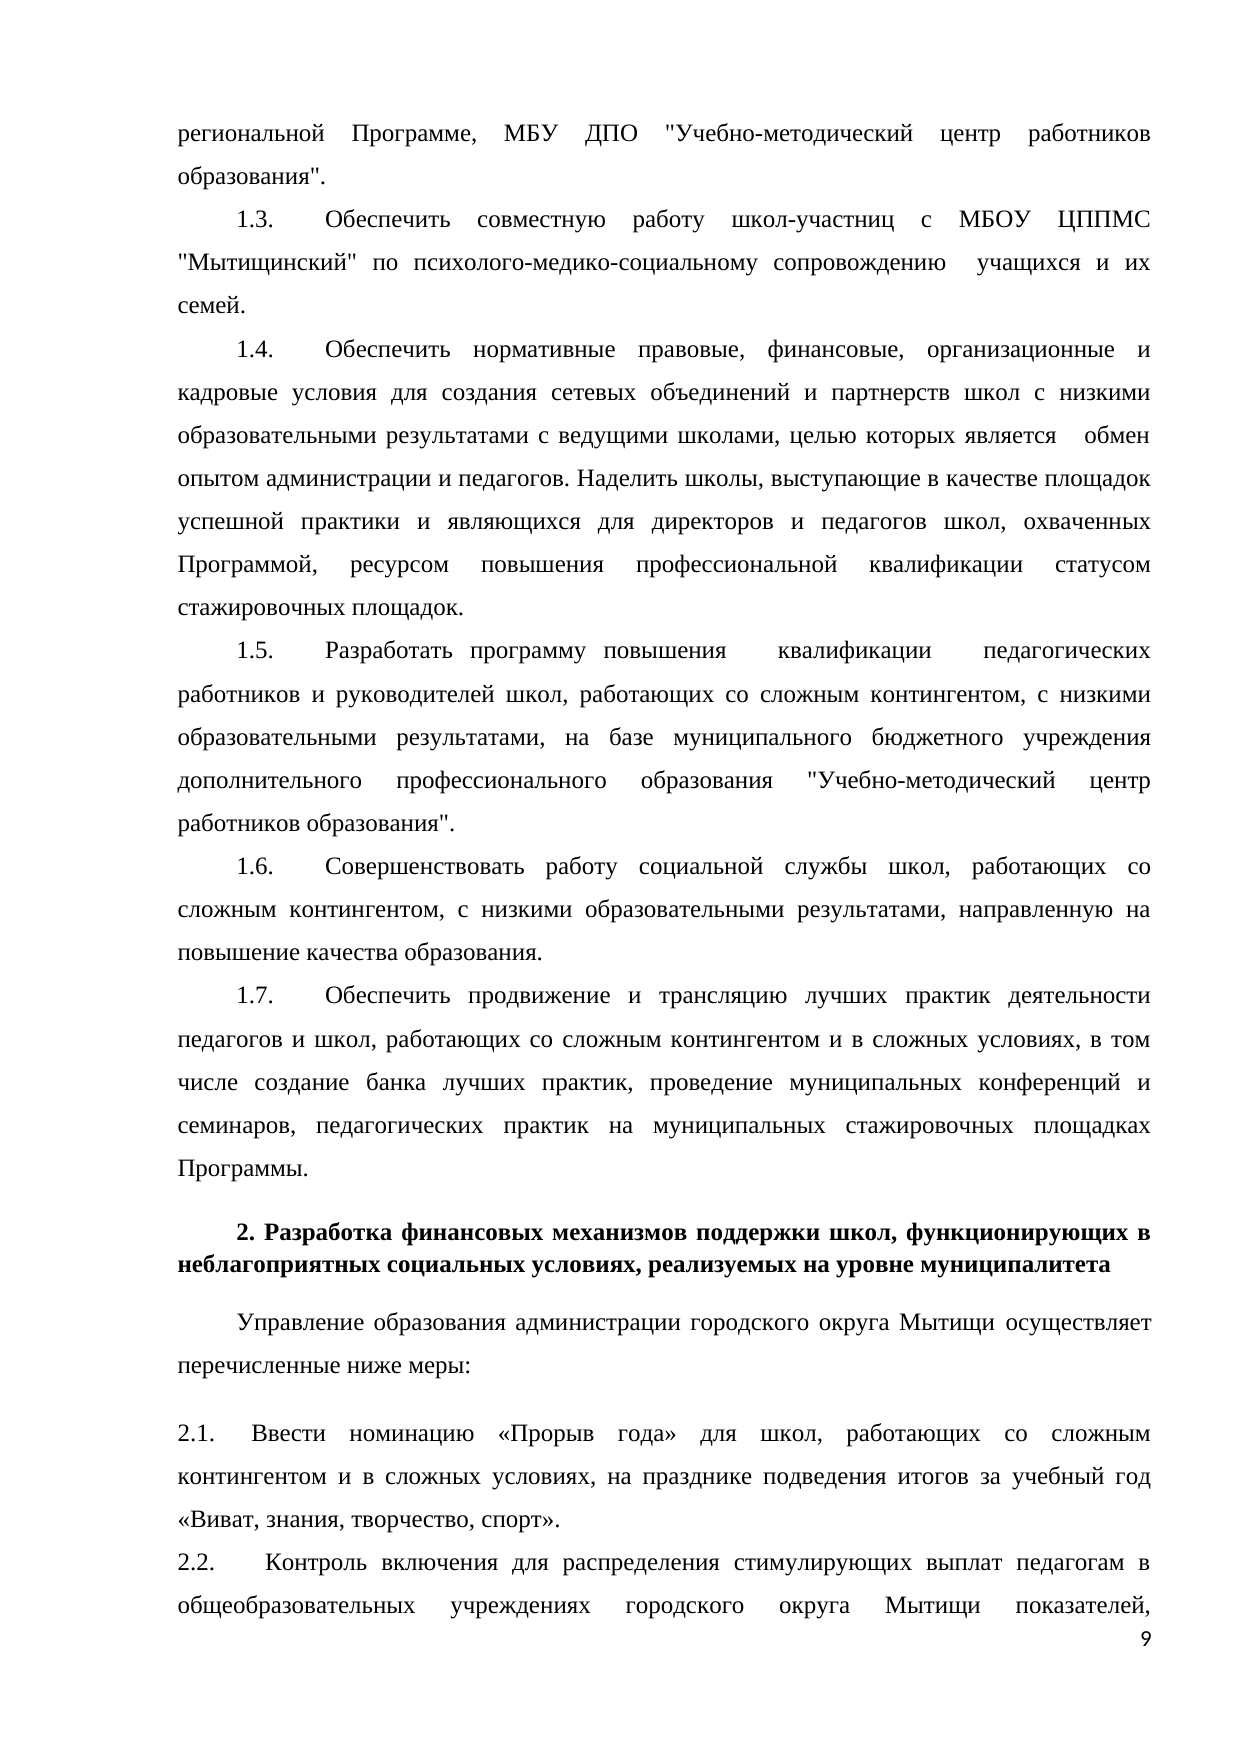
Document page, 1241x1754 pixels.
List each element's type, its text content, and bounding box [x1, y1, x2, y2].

text Управление образования администрации городского округа Мытищи осуществляет перечисленные ниже меры: [177, 1307, 1152, 1379]
list Обеспечить продвижение и трансляцию лучших практик деятельности педагогов и школ, работающих со сложным контингентом и в сложных условиях, в том числе создание банка лучших практик, проведение муниципальных конференций и семинаров, педагогических практик на муниципальных стажировочных площадках Программы. [177, 981, 1152, 1182]
list Обеспечить нормативные правовые, финансовые, организационные и кадровые условия для создания сетевых объединений и партнерств школ с низкими образовательными результатами с ведущими школами, целью которых является обмен опытом администрации и педагогов. Наделить школы, выступающие в качестве площадок успешной практики и являющихся для директоров и педагогов школ, охваченных Программой, ресурсом повышения профессиональной квалификации статусом стажировочных площадок. [177, 334, 1152, 621]
list Разработать программу повышения квалификации педагогических работников и руководителей школ, работающих со сложным контингентом, с низкими образовательными результатами, на базе муниципального бюджетного учреждения дополнительного профессионального образования "Учебно-методический центр работников образования". [177, 636, 1152, 837]
list Ввести номинацию «Прорыв года» для школ, работающих со сложным контингентом и в сложных условиях, на празднике подведения итогов за учебный год «Виват, знания, творчество, спорт». [177, 1418, 1152, 1533]
list Обеспечить совместную работу школ-участниц с МБОУ ЦППМС "Мытищинский" по психолого-медико-социальному сопровождению учащихся и их семей. [177, 204, 1152, 319]
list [177, 118, 1152, 190]
text 2. Разработка финансовых механизмов поддержки школ, функционирующих в неблагоприятных социальных условиях, реализуемых на уровне муниципалитета [177, 1217, 1152, 1278]
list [177, 1547, 1152, 1619]
list Совершенствовать работу социальной службы школ, работающих со сложным контингентом, с низкими образовательными результатами, направленную на повышение качества образования. [177, 851, 1152, 966]
